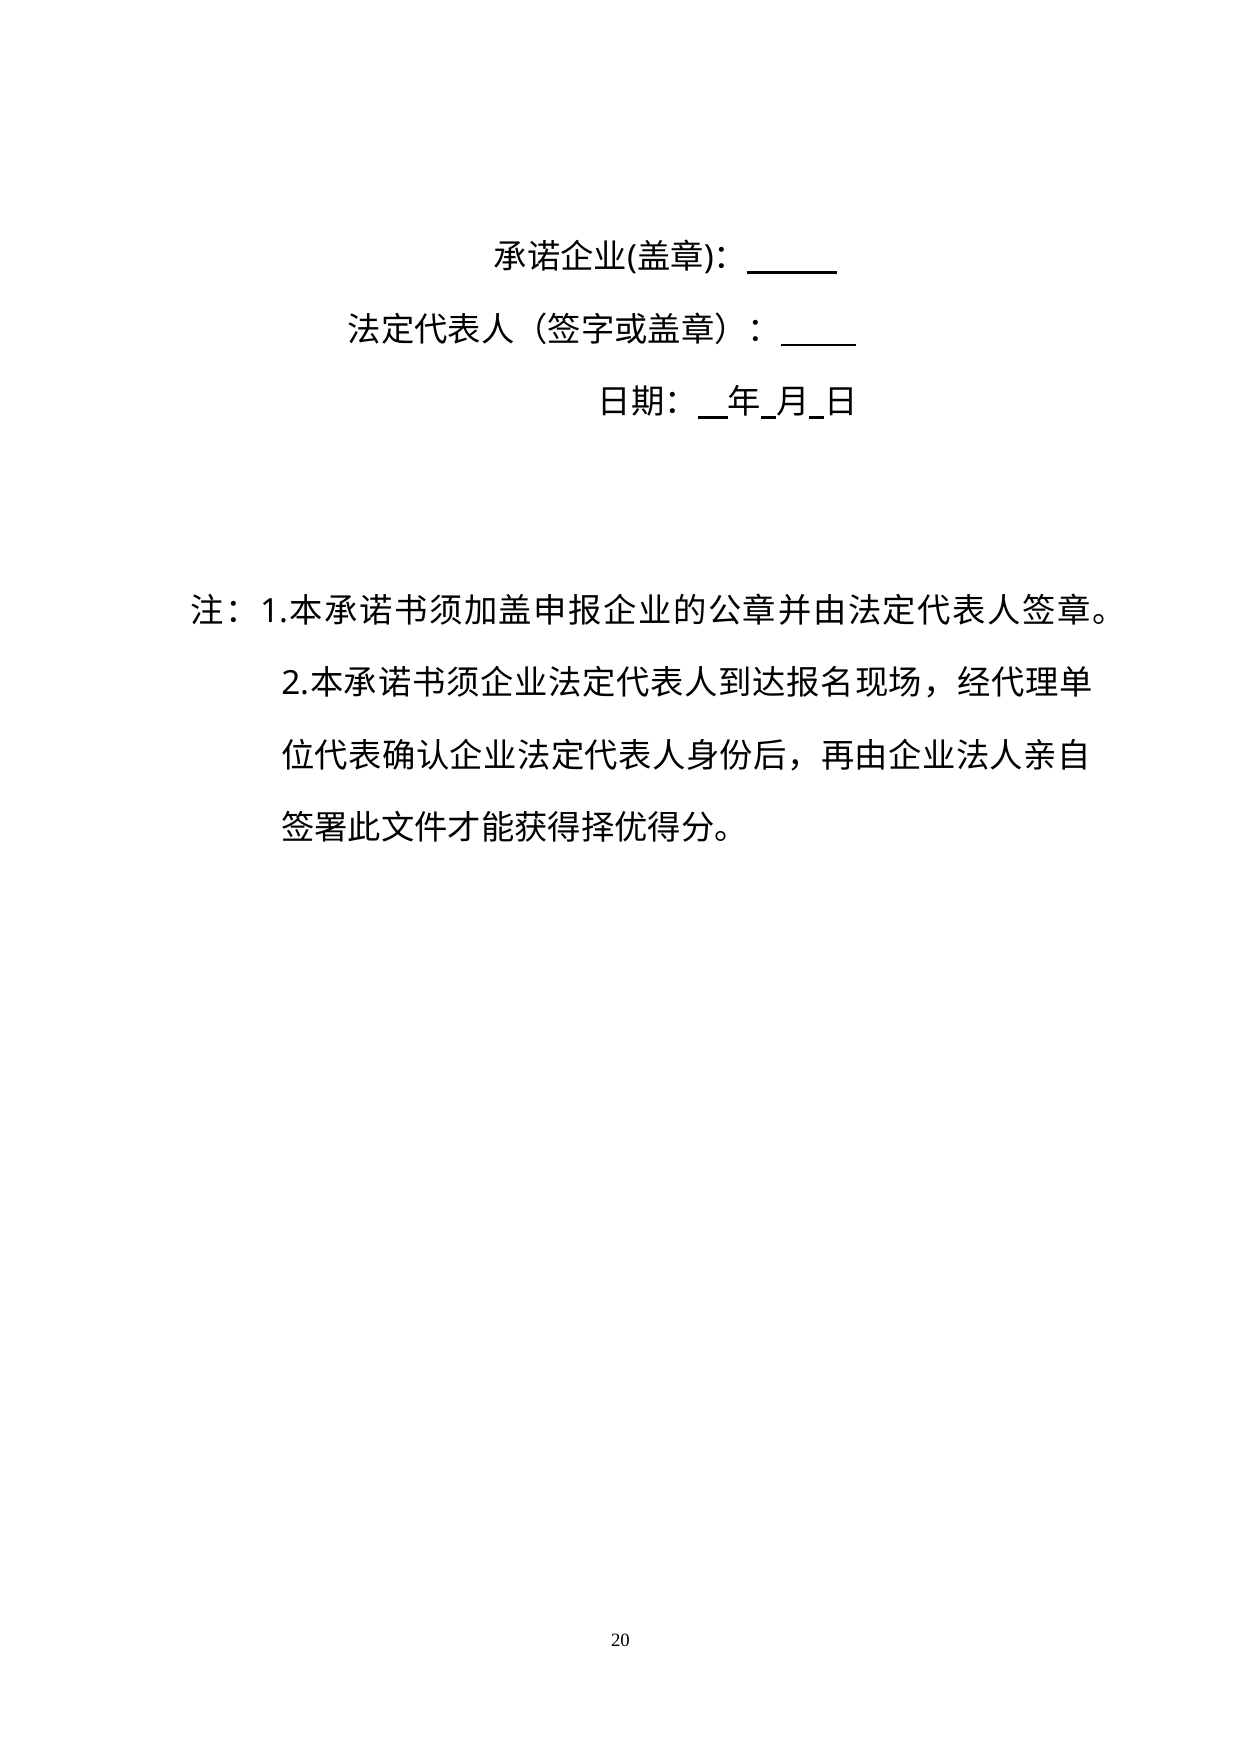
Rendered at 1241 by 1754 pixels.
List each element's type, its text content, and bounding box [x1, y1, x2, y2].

text 承诺企业(盖章)： [148, 230, 1026, 278]
text 注：1.本承诺书须加盖申报企业的公章并由法定代表人签章。2.本承诺书须企业法定代表人到达报名现场，经代理单位代表确认企业法定代表人身份后，再由企业法人亲自签署此文件才能获得择优得分。 [148, 583, 1093, 849]
text 法定代表人（签字或盖章）： [148, 303, 1026, 351]
text 日期： 年 月 日 [148, 375, 1093, 423]
